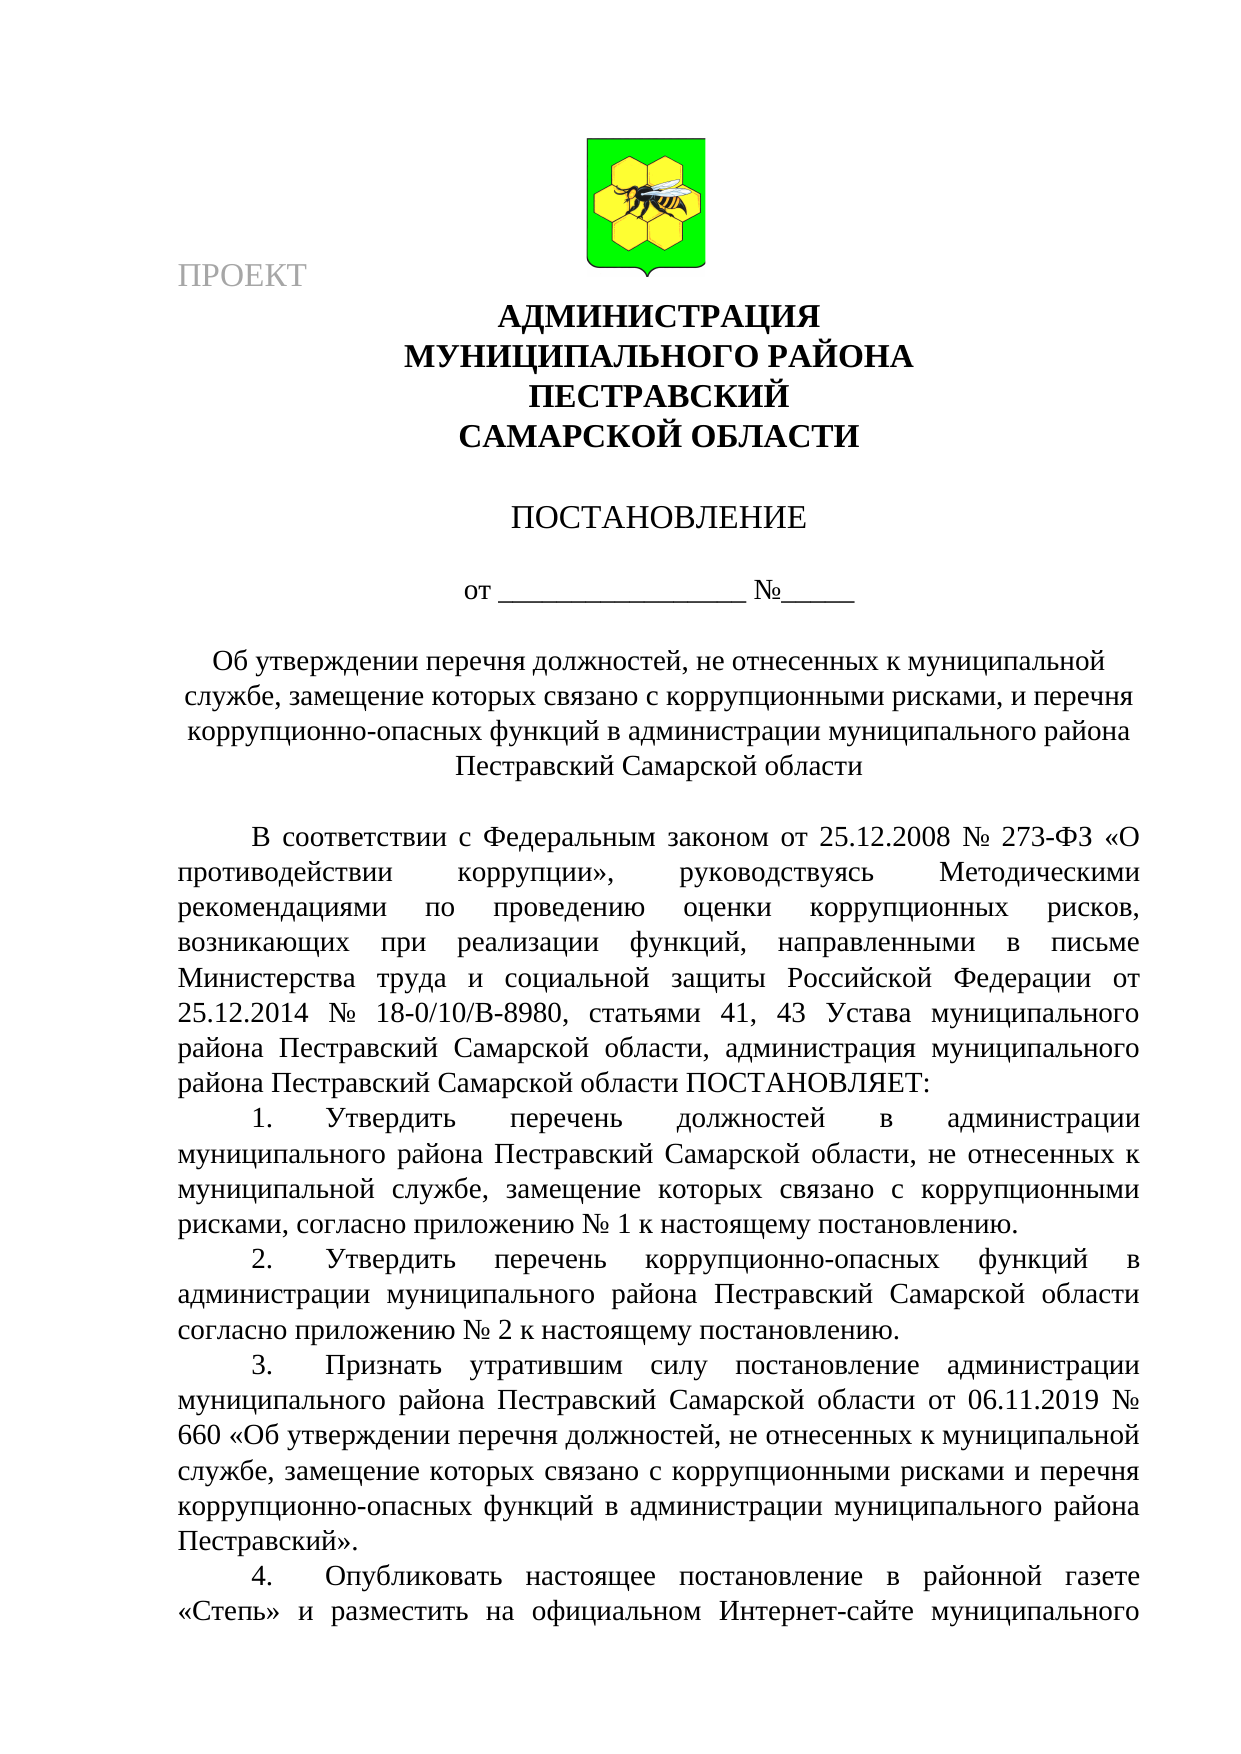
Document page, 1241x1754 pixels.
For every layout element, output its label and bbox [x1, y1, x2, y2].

picture [586, 138, 706, 277]
table_header [166, 130, 1152, 1627]
